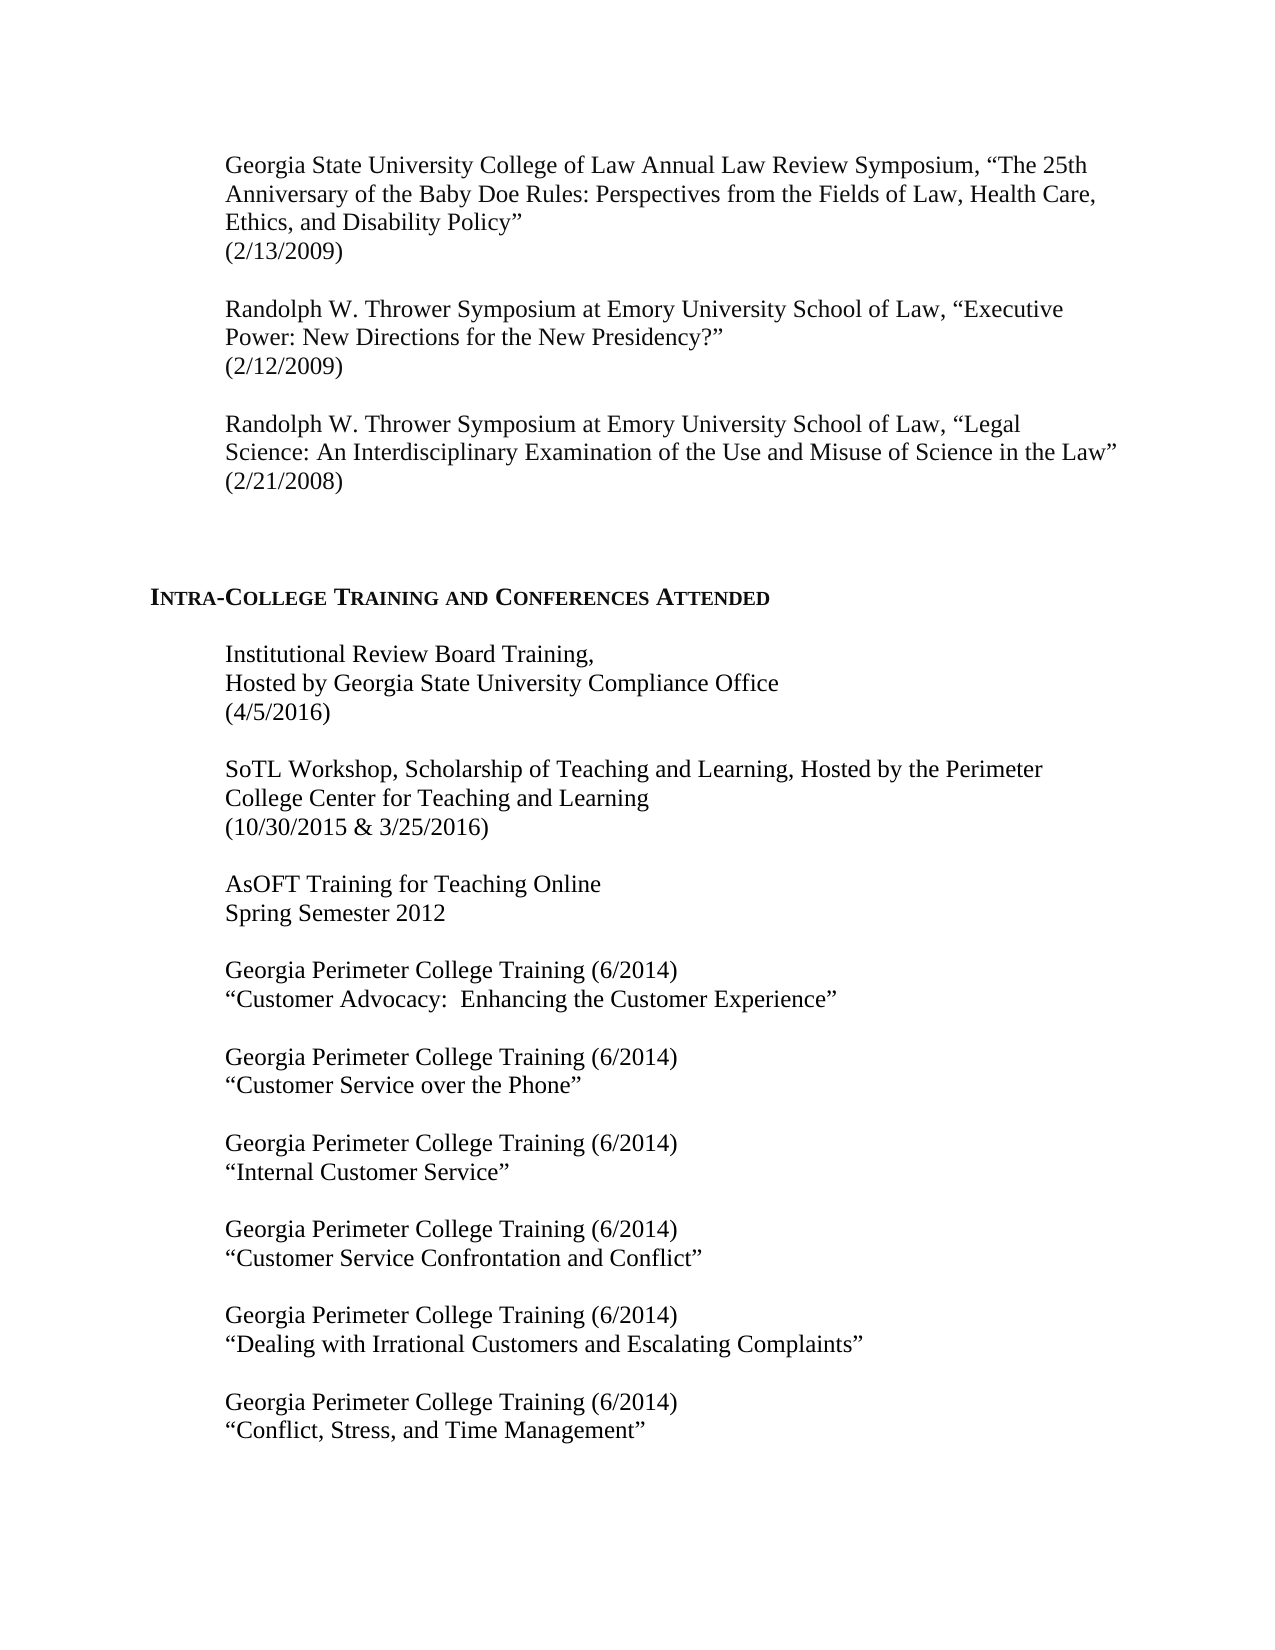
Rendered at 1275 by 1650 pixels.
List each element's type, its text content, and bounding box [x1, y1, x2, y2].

subtitle Georgia State University College of Law Annual Law Review Symposium, “The 25th Anniversary of the Baby Doe Rules: Perspectives from the Fields of Law, Health Care, Ethics, and Disability Policy” [225, 150, 1125, 236]
text AsOFT Training for Teaching Online [225, 869, 1125, 898]
text Georgia Perimeter College Training (6/2014) [225, 1042, 1125, 1070]
text SoTL Workshop, Scholarship of Teaching and Learning, Hosted by the Perimeter College Center for Teaching and Learning [225, 754, 1125, 812]
text “Conflict, Stress, and Time Management” [225, 1415, 1125, 1444]
text “Customer Advocacy: Enhancing the Customer Experience” [225, 984, 1125, 1013]
text (4/5/2016) [225, 697, 1125, 725]
text “Internal Customer Service” [225, 1157, 1125, 1185]
subtitle (2/12/2009) [225, 351, 1125, 380]
text Georgia Perimeter College Training (6/2014) [225, 1214, 1125, 1243]
text Intra-College Training and Conferences Attended [150, 582, 1125, 610]
text Hosted by Georgia State University Compliance Office [225, 668, 1125, 697]
text Georgia Perimeter College Training (6/2014) [225, 1128, 1125, 1157]
subtitle Randolph W. Thrower Symposium at Emory University School of Law, “Executive Power: New Directions for the New Presidency?” [225, 294, 1125, 351]
text “Customer Service Confrontation and Conflict” [225, 1243, 1125, 1272]
text Spring Semester 2012 [225, 898, 1125, 927]
text (10/30/2015 & 3/25/2016) [225, 812, 1125, 840]
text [225, 1387, 1125, 1415]
text “Dealing with Irrational Customers and Escalating Complaints” [225, 1329, 1125, 1358]
subtitle (2/13/2009) [225, 236, 1125, 265]
text “Customer Service over the Phone” [225, 1070, 1125, 1099]
text Institutional Review Board Training, [225, 639, 1125, 668]
text Georgia Perimeter College Training (6/2014) [225, 955, 1125, 984]
subtitle Randolph W. Thrower Symposium at Emory University School of Law, “Legal Science: An Interdisciplinary Examination of the Use and Misuse of Science in the Law” (2/21/2008) [225, 409, 1125, 495]
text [225, 1300, 1125, 1329]
